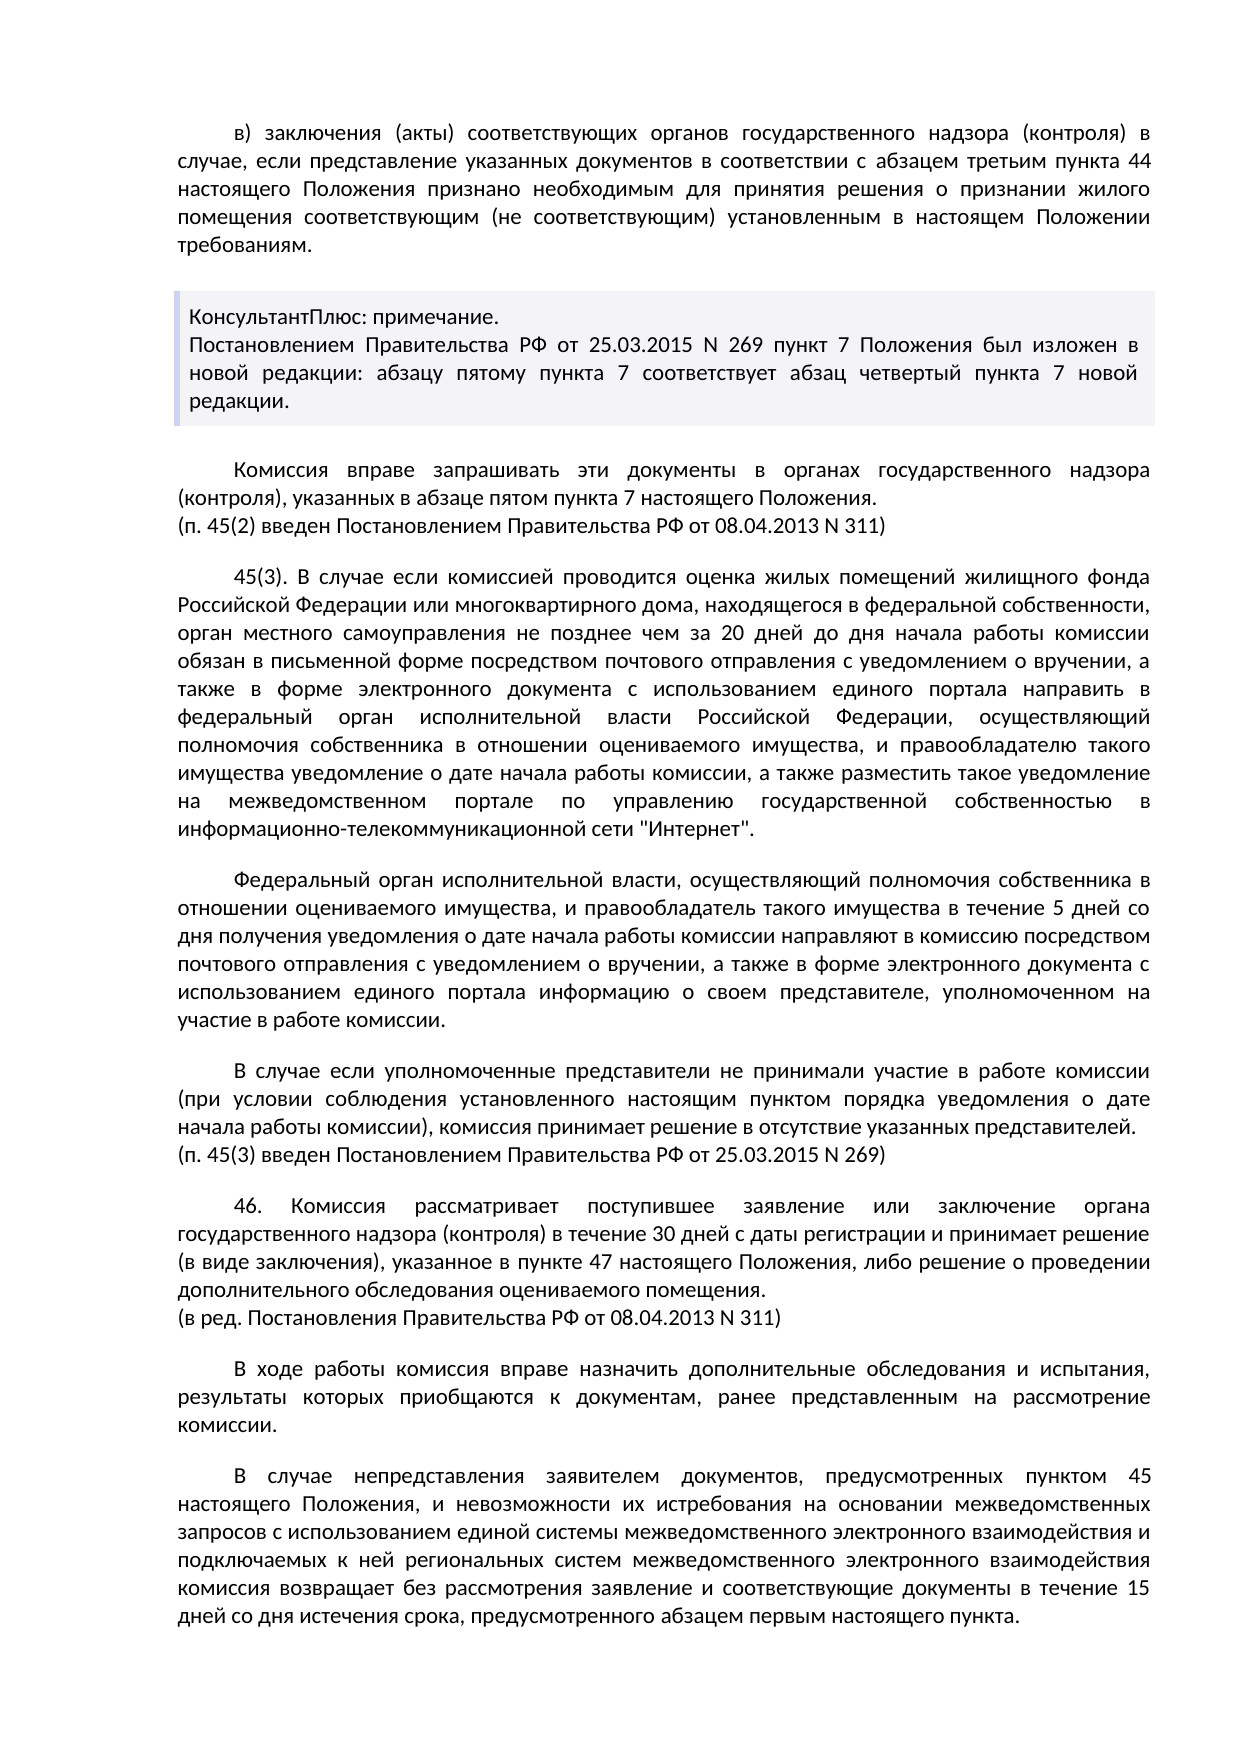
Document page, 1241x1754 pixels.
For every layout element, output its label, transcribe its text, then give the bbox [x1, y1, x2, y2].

text 45(3). В случае если комиссией проводится оценка жилых помещений жилищного фонда Российской Федерации или многоквартирного дома, находящегося в федеральной собственности, орган местного самоуправления не позднее чем за 20 дней до дня начала работы комиссии обязан в письменной форме посредством почтового отправления с уведомлением о вручении, а также в форме электронного документа с использованием единого портала направить в федеральный орган исполнительной власти Российской Федерации, осуществляющий полномочия собственника в отношении оцениваемого имущества, и правообладателю такого имущества уведомление о дате начала работы комиссии, а также разместить такое уведомление на межведомственном портале по управлению государственной собственностью в информационно-телекоммуникационной сети "Интернет". [177, 562, 1152, 842]
text В случае если уполномоченные представители не принимали участие в работе комиссии (при условии соблюдения установленного настоящим пунктом порядка уведомления о дате начала работы комиссии), комиссия принимает решение в отсутствие указанных представителей. [177, 1056, 1152, 1141]
text 46. Комиссия рассматривает поступившее заявление или заключение органа государственного надзора (контроля) в течение 30 дней с даты регистрации и принимает решение (в виде заключения), указанное в пункте 47 настоящего Положения, либо решение о проведении дополнительного обследования оцениваемого помещения. [177, 1191, 1152, 1303]
text В случае непредставления заявителем документов, предусмотренных пунктом 45 настоящего Положения, и невозможности их истребования на основании межведомственных запросов с использованием единой системы межведомственного электронного взаимодействия и подключаемых к ней региональных систем межведомственного электронного взаимодействия комиссия возвращает без рассмотрения заявление и соответствующие документы в течение 15 дней со дня истечения срока, предусмотренного абзацем первым настоящего пункта. [177, 1461, 1152, 1629]
text Федеральный орган исполнительной власти, осуществляющий полномочия собственника в отношении оцениваемого имущества, и правообладатель такого имущества в течение 5 дней со дня получения уведомления о дате начала работы комиссии направляют в комиссию посредством почтового отправления с уведомлением о вручении, а также в форме электронного документа с использованием единого портала информацию о своем представителе, уполномоченном на участие в работе комиссии. [177, 865, 1152, 1033]
text Комиссия вправе запрашивать эти документы в органах государственного надзора (контроля), указанных в абзаце пятом пункта 7 настоящего Положения. [177, 455, 1152, 511]
text (п. 45(3) введен Постановлением Правительства РФ от 25.03.2015 N 269) [177, 1141, 1152, 1168]
text в) заключения (акты) соответствующих органов государственного надзора (контроля) в случае, если представление указанных документов в соответствии с абзацем третьим пункта 44 настоящего Положения признано необходимым для принятия решения о признании жилого помещения соответствующим (не соответствующим) установленным в настоящем Положении требованиям. [177, 118, 1152, 258]
text В ходе работы комиссия вправе назначить дополнительные обследования и испытания, результаты которых приобщаются к документам, ранее представленным на рассмотрение комиссии. [177, 1354, 1152, 1438]
text (в ред. Постановления Правительства РФ от 08.04.2013 N 311) [177, 1303, 1152, 1332]
text (п. 45(2) введен Постановлением Правительства РФ от 08.04.2013 N 311) [177, 511, 1152, 539]
table_header КонсультантПлюс: примечание. Постановлением Правительства РФ от 25.03.2015 N 269 пункт 7 Положения был изложен в новой редакции: абзацу пятому пункта 7 соответствует абзац четвертый пункта 7 новой редакции. [180, 291, 1149, 426]
